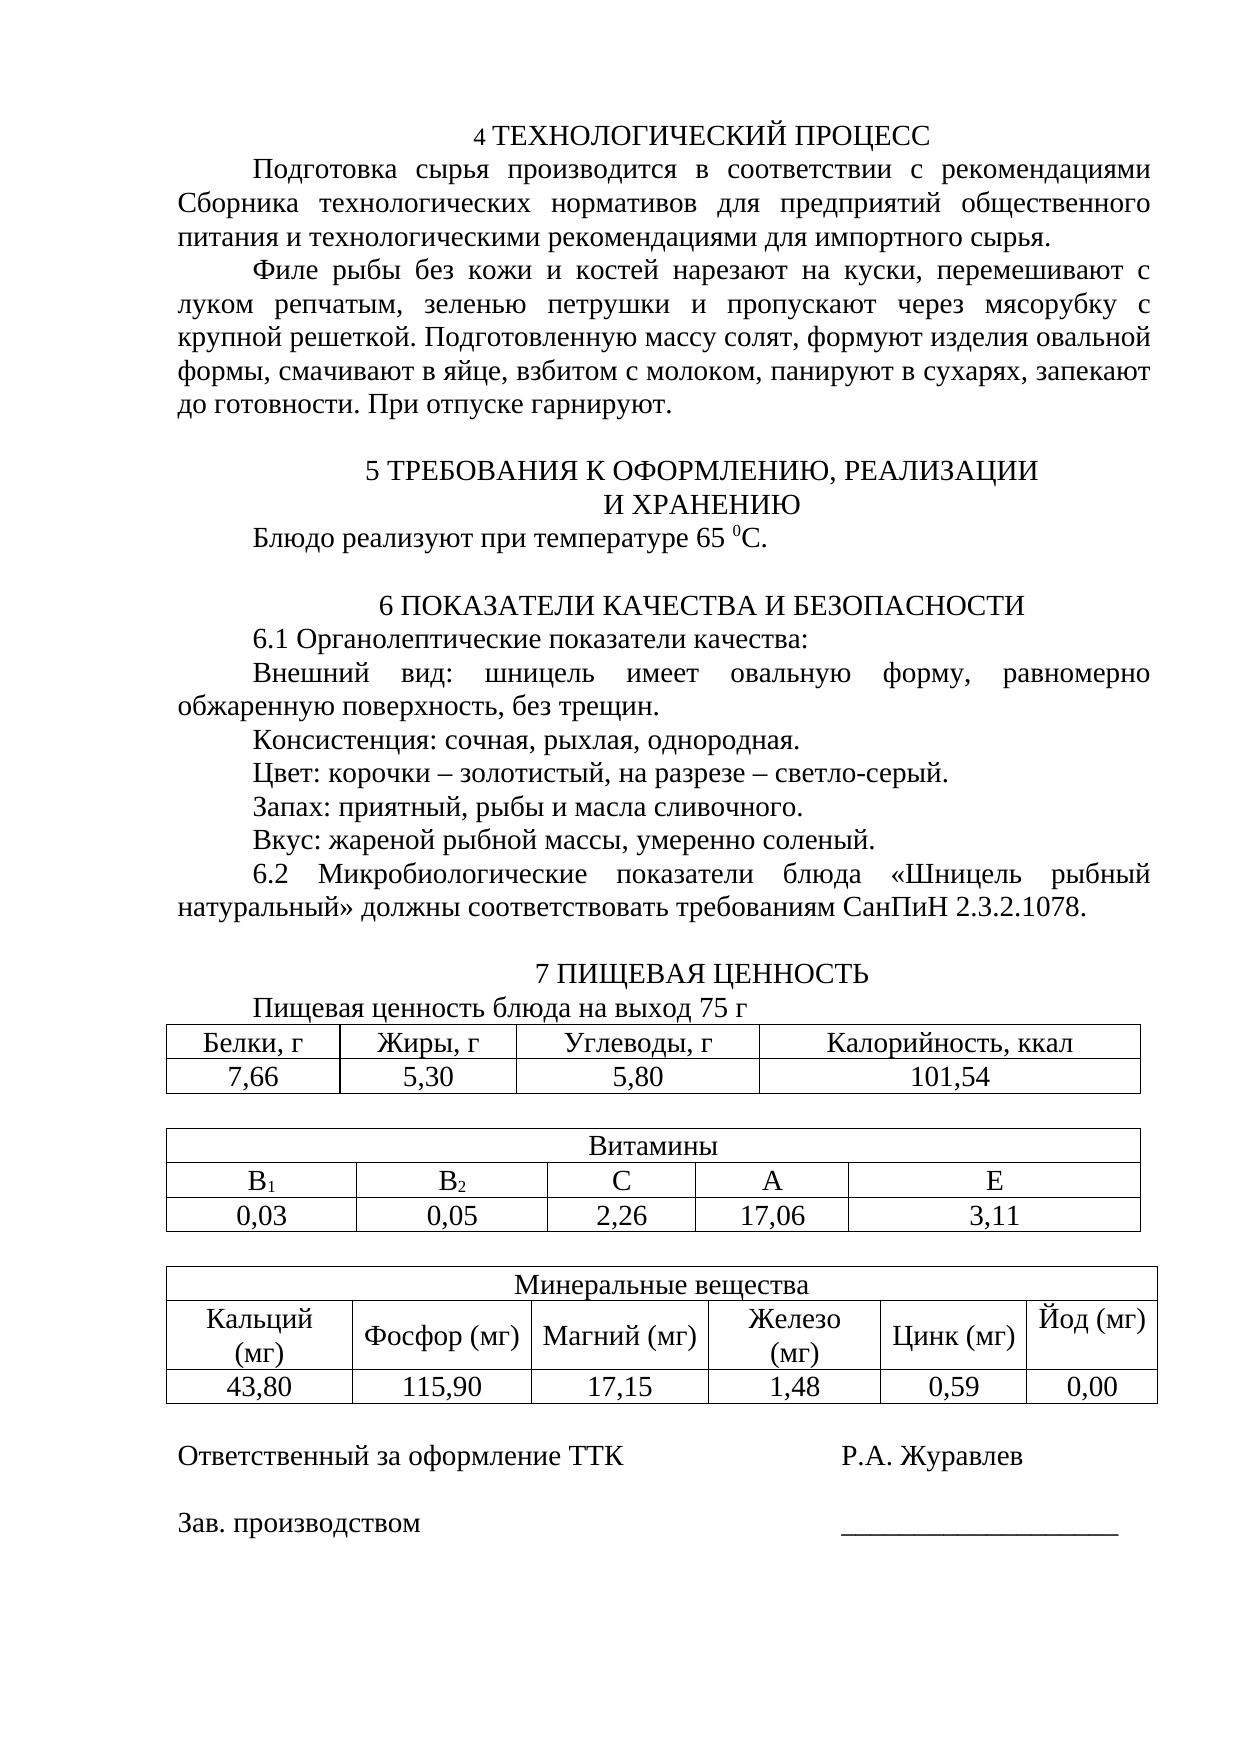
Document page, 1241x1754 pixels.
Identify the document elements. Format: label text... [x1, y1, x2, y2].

text Подготовка сырья производится в соответствии с рекомендациями Сборника технологических нормативов для предприятий общественного питания и технологическими рекомендациями для импортного сырья. [177, 152, 1152, 252]
text Зав. производством ___________________ [177, 1505, 1152, 1538]
text Цвет: корочки – золотистый, на разрезе – светло-серый. [177, 755, 1152, 789]
table_cell 0,59 [881, 1370, 1026, 1403]
table_cell Цинк (мг) [881, 1301, 1026, 1368]
table_cell А [696, 1163, 848, 1197]
table_cell В2 [357, 1163, 547, 1197]
text Пищевая ценность блюда на выход 75 г [177, 990, 1152, 1024]
table_header Жиры, г [341, 1025, 516, 1058]
table_cell 1,48 [709, 1370, 880, 1403]
table_cell Кальций (мг) [167, 1301, 352, 1368]
table_cell В1 [167, 1163, 356, 1197]
text 6.2 Микробиологические показатели блюда «Шницель рыбный натуральный» должны соответствовать требованиям СанПиН 2.3.2.1078. [177, 856, 1152, 923]
text Блюдо реализуют при температуре 65 0С. [177, 521, 1152, 554]
text Внешний вид: шницель имеет овальную форму, равномерно обжаренную поверхность, без трещин. [177, 655, 1152, 722]
table_cell 17,06 [696, 1198, 848, 1231]
table_header Калорийность, ккал [760, 1025, 1140, 1058]
text И ХРАНЕНИЮ [177, 487, 1152, 521]
table_cell 115,90 [353, 1370, 531, 1403]
table_header Витамины [167, 1129, 1140, 1162]
table_cell 2,26 [548, 1198, 695, 1231]
table_cell Фосфор (мг) [353, 1301, 531, 1368]
table_cell 0,03 [167, 1198, 356, 1231]
table_cell 101,54 [760, 1059, 1140, 1093]
text Запах: приятный, рыбы и масла сливочного. [177, 789, 1152, 822]
table_cell С [548, 1163, 695, 1197]
table_cell Йод (мг) [1027, 1301, 1157, 1368]
table_cell 7,66 [167, 1059, 339, 1093]
table_cell 0,05 [357, 1198, 547, 1231]
table_cell 0,00 [1027, 1370, 1157, 1403]
text Вкус: жареной рыбной массы, умеренно соленый. [177, 822, 1152, 856]
text 6.1 Органолептические показатели качества: [177, 621, 1152, 655]
table_cell 3,11 [849, 1198, 1140, 1231]
table_header Углеводы, г [517, 1025, 759, 1058]
text Консистенция: сочная, рыхлая, однородная. [177, 722, 1152, 755]
table_cell Магний (мг) [532, 1301, 708, 1368]
table_cell 5,30 [341, 1059, 516, 1093]
table_cell 5,80 [517, 1059, 759, 1093]
table_header Белки, г [167, 1025, 339, 1058]
text 7 ПИЩЕВАЯ ЦЕННОСТЬ [177, 957, 1152, 990]
table_cell 43,80 [167, 1370, 352, 1403]
table_cell 17,15 [532, 1370, 708, 1403]
text 6 ПОКАЗАТЕЛИ КАЧЕСТВА И БЕЗОПАСНОСТИ [177, 588, 1152, 621]
table_header Минеральные вещества [167, 1267, 1157, 1300]
table_cell Е [849, 1163, 1140, 1197]
text Ответственный за оформление ТТК Р.А. Журавлев [177, 1438, 1152, 1471]
table_cell Железо (мг) [709, 1301, 880, 1368]
text Филе рыбы без кожи и костей нарезают на куски, перемешивают с луком репчатым, зеленью петрушки и пропускают через мясорубку с крупной решеткой. Подготовленную массу солят, формуют изделия овальной формы, смачивают в яйце, взбитом с молоком, панируют в сухарях, запекают до готовности. При отпуске гарнируют. [177, 252, 1152, 420]
text 5 ТРЕБОВАНИЯ К ОФОРМЛЕНИЮ, РЕАЛИЗАЦИИ [177, 453, 1152, 487]
text 4 ТЕХНОЛОГИЧЕСКИЙ ПРОЦЕСС [177, 118, 1152, 152]
